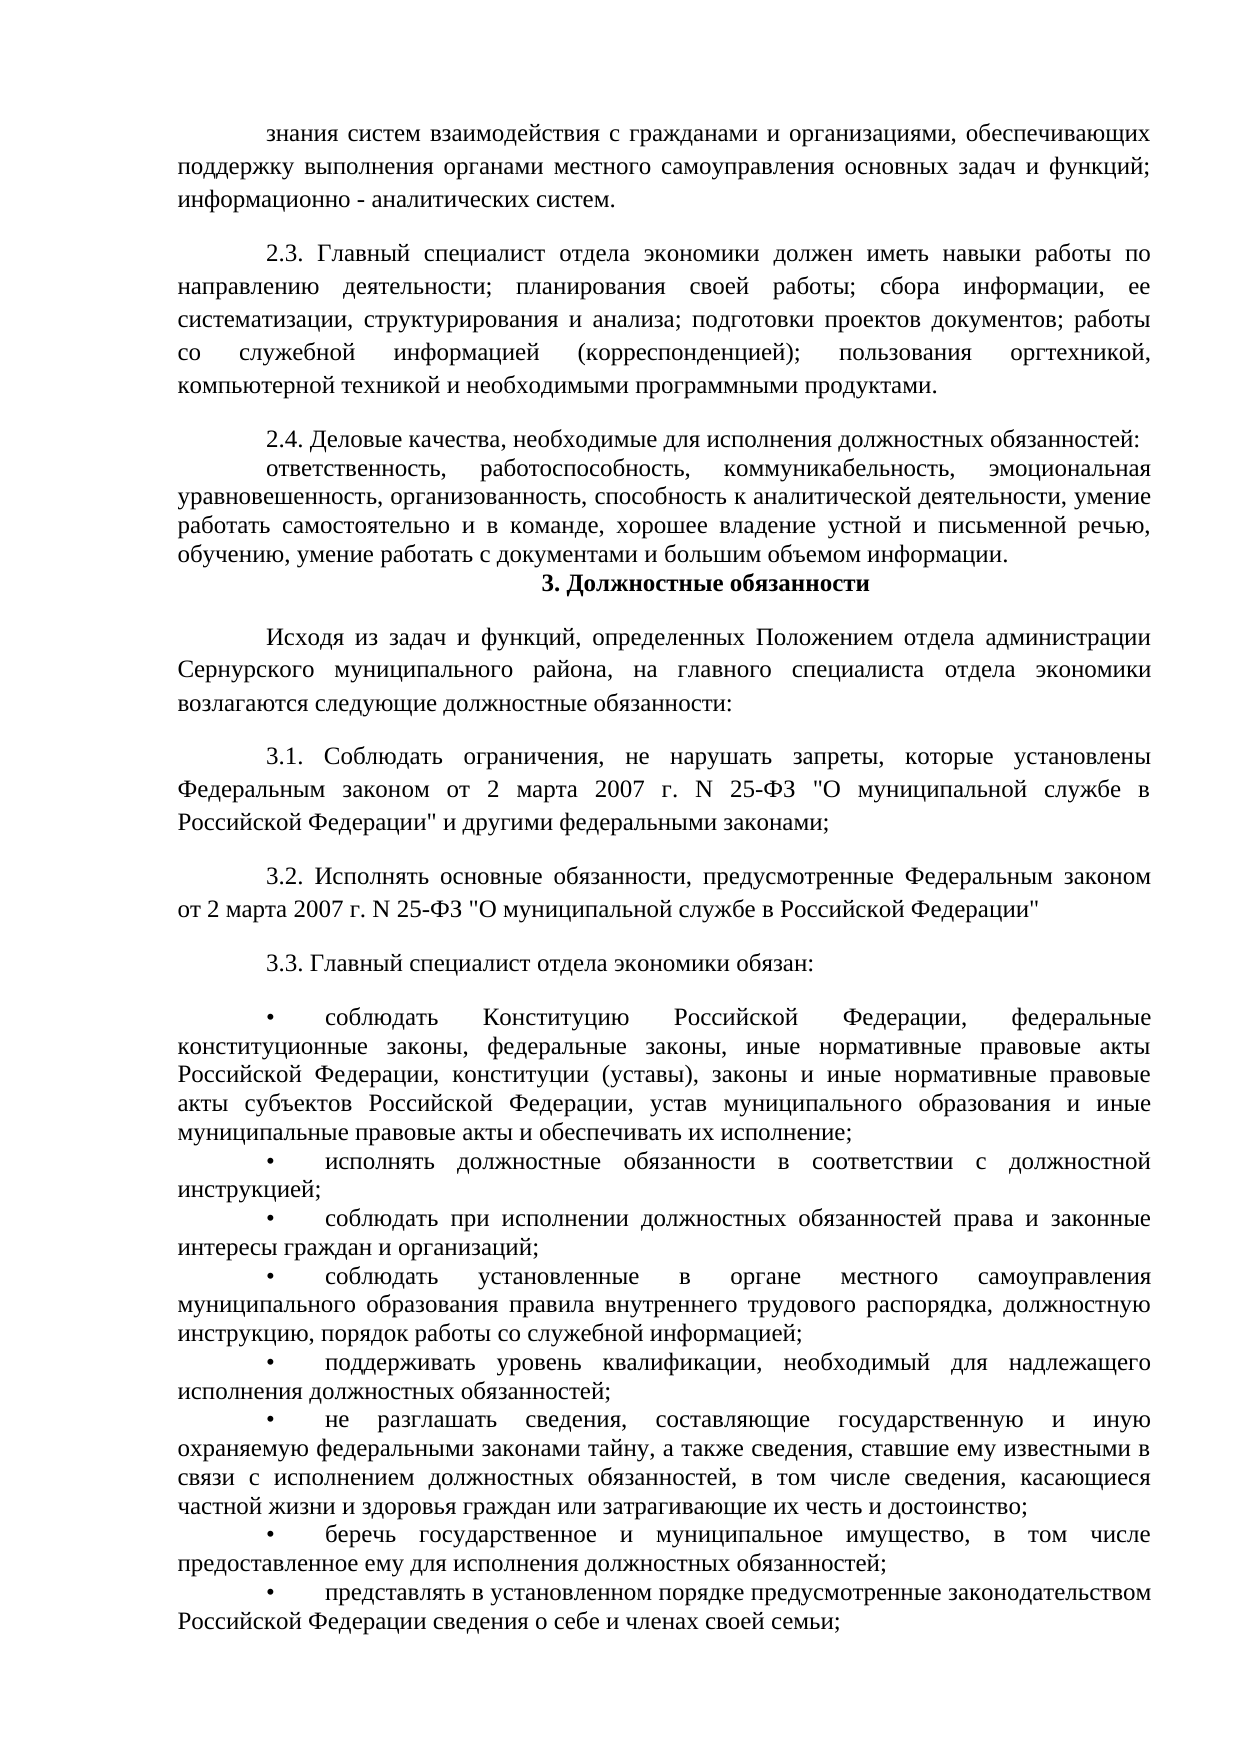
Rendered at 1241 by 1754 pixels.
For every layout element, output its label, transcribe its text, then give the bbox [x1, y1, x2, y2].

list представлять в установленном порядке предусмотренные законодательством Российской Федерации сведения о себе и членах своей семьи; [177, 1577, 1152, 1634]
text ответственность, работоспособность, коммуникабельность, эмоциональная уравновешенность, организованность, способность к аналитической деятельности, умение работать самостоятельно и в команде, хорошее владение устной и письменной речью, обучению, умение работать с документами и большим объемом информации. [177, 453, 1152, 568]
list соблюдать Конституцию Российской Федерации, федеральные конституционные законы, федеральные законы, иные нормативные правовые акты Российской Федерации, конституции (уставы), законы и иные нормативные правовые акты субъектов Российской Федерации, устав муниципального образования и иные муниципальные правовые акты и обеспечивать их исполнение; [177, 1002, 1152, 1146]
list соблюдать установленные в органе местного самоуправления муниципального образования правила внутреннего трудового распорядка, должностную инструкцию, порядок работы со служебной информацией; [177, 1261, 1152, 1347]
list исполнять должностные обязанности в соответствии с должностной инструкцией; [177, 1146, 1152, 1203]
list соблюдать при исполнении должностных обязанностей права и законные интересы граждан и организаций; [177, 1203, 1152, 1261]
text 3.2. Исполнять основные обязанности, предусмотренные Федеральным законом от 2 марта 2007 г. N 25-ФЗ "О муниципальной службе в Российской Федерации" [177, 861, 1152, 923]
text Исходя из задач и функций, определенных Положением отдела администрации Сернурского муниципального района, на главного специалиста отдела экономики возлагаются следующие должностные обязанности: [177, 622, 1152, 716]
text 3.1. Соблюдать ограничения, не нарушать запреты, которые установлены Федеральным законом от 2 марта 2007 г. N 25-ФЗ "О муниципальной службе в Российской Федерации" и другими федеральными законами; [177, 741, 1152, 836]
text 2.4. Деловые качества, необходимые для исполнения должностных обязанностей: [177, 424, 1152, 453]
list поддерживать уровень квалификации, необходимый для надлежащего исполнения должностных обязанностей; [177, 1347, 1152, 1404]
text 3. Должностные обязанности [177, 568, 1152, 596]
text знания систем взаимодействия с гражданами и организациями, обеспечивающих поддержку выполнения органами местного самоуправления основных задач и функций; информационно - аналитических систем. [177, 118, 1152, 213]
text 3.3. Главный специалист отдела экономики обязан: [177, 948, 1152, 977]
list беречь государственное и муниципальное имущество, в том числе предоставленное ему для исполнения должностных обязанностей; [177, 1519, 1152, 1577]
list не разглашать сведения, составляющие государственную и иную охраняемую федеральными законами тайну, а также сведения, ставшие ему известными в связи с исполнением должностных обязанностей, в том числе сведения, касающиеся частной жизни и здоровья граждан или затрагивающие их честь и достоинство; [177, 1404, 1152, 1519]
text 2.3. Главный специалист отдела экономики должен иметь навыки работы по направлению деятельности; планирования своей работы; сбора информации, ее систематизации, структурирования и анализа; подготовки проектов документов; работы со служебной информацией (корреспонденцией); пользования оргтехникой, компьютерной техникой и необходимыми программными продуктами. [177, 238, 1152, 399]
